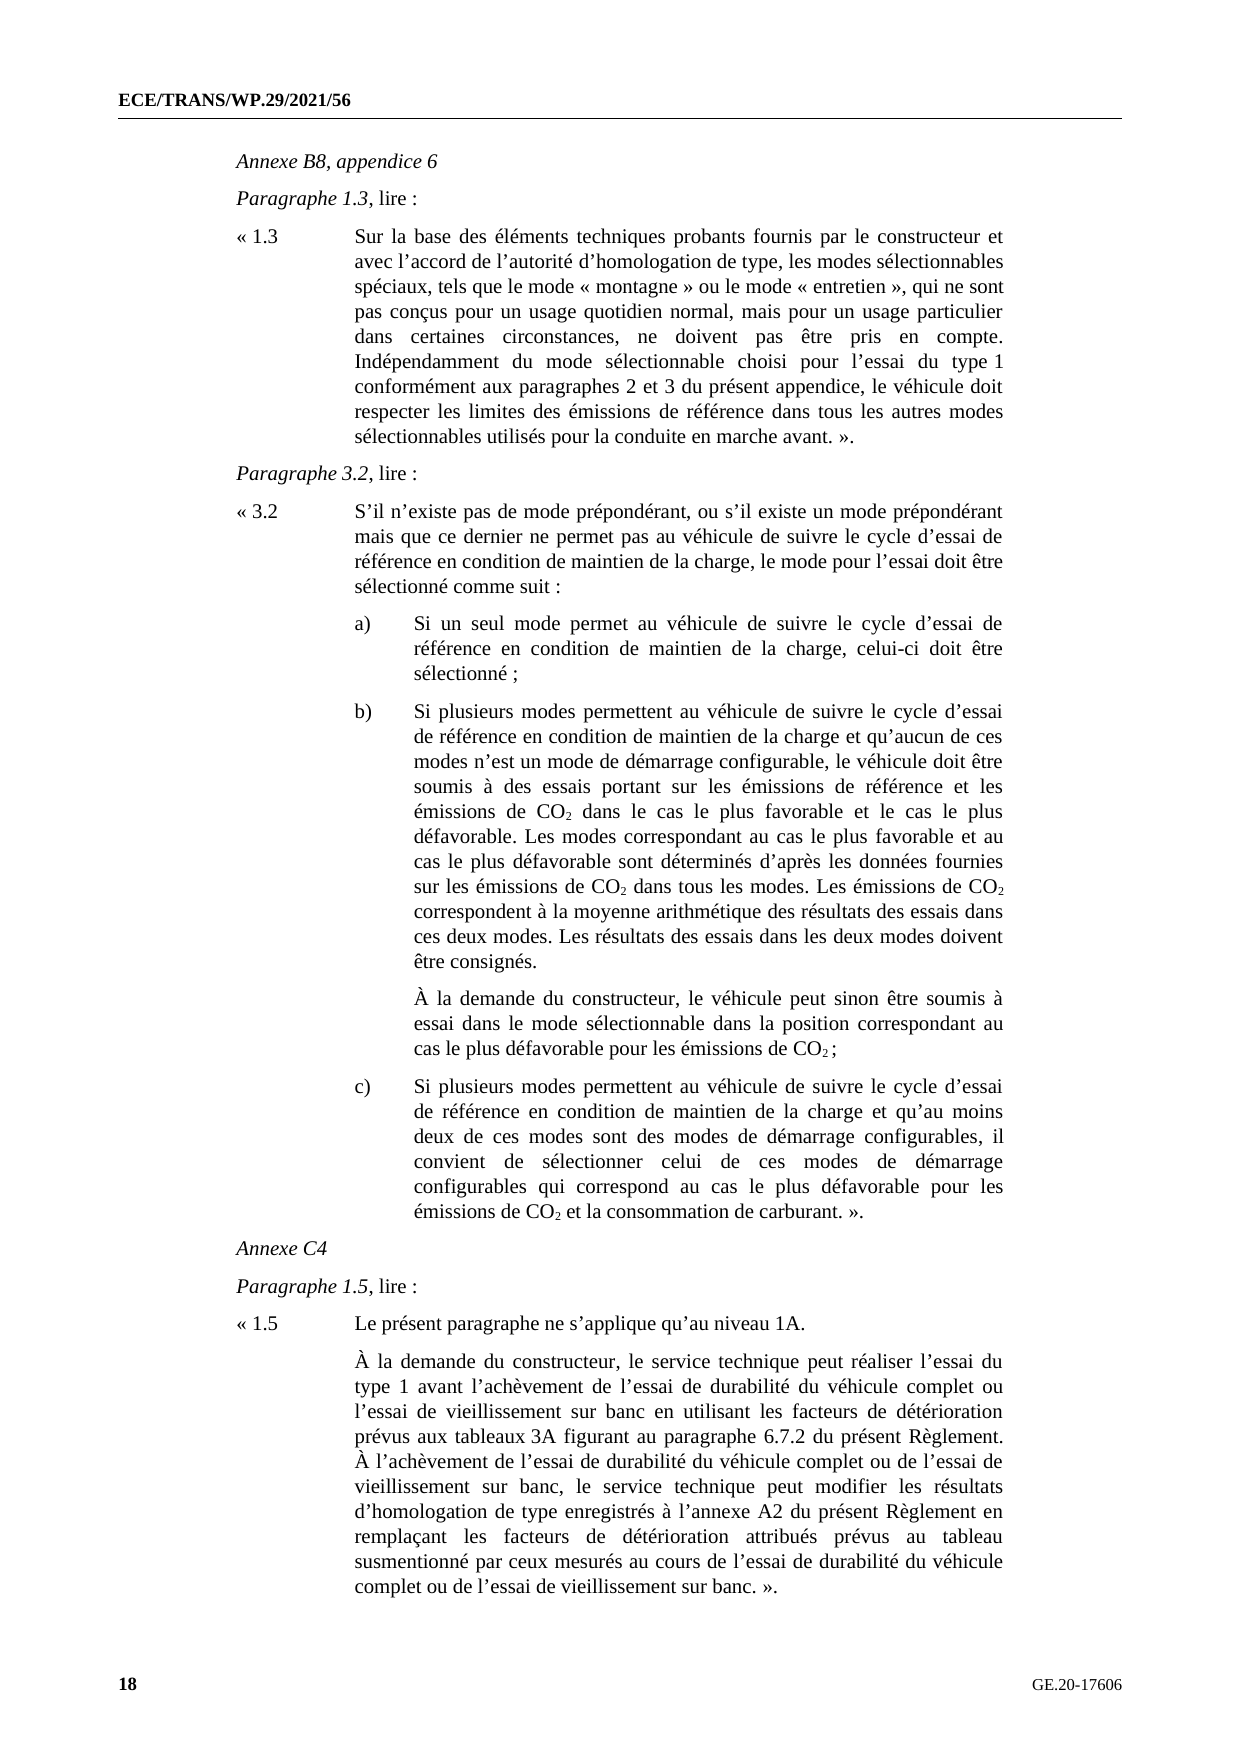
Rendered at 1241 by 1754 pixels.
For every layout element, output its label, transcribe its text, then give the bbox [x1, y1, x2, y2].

text « 3.2 S’il n’existe pas de mode prépondérant, ou s’il existe un mode prépondérant mais que ce dernier ne permet pas au véhicule de suivre le cycle d’essai de référence en condition de maintien de la charge, le mode pour l’essai doit être sélectionné comme suit : [236, 498, 1004, 598]
text Annexe C4 [236, 1235, 1004, 1260]
text Annexe B8, appendice 6 [236, 148, 1004, 173]
text b) Si plusieurs modes permettent au véhicule de suivre le cycle d’essai de référence en condition de maintien de la charge et qu’aucun de ces modes n’est un mode de démarrage configurable, le véhicule doit être soumis à des essais portant sur les émissions de référence et les émissions de CO2 dans le cas le plus favorable et le cas le plus défavorable. Les modes correspondant au cas le plus favorable et au cas le plus défavorable sont déterminés d’après les données fournies sur les émissions de CO2 dans tous les modes. Les émissions de CO2 correspondent à la moyenne arithmétique des résultats des essais dans ces deux modes. Les résultats des essais dans les deux modes doivent être consignés. [354, 698, 1004, 973]
text c) Si plusieurs modes permettent au véhicule de suivre le cycle d’essai de référence en condition de maintien de la charge et qu’au moins deux de ces modes sont des modes de démarrage configurables, il convient de sélectionner celui de ces modes de démarrage configurables qui correspond au cas le plus défavorable pour les émissions de CO2 et la consommation de carburant. ». [354, 1073, 1004, 1223]
text « 1.5 Le présent paragraphe ne s’applique qu’au niveau 1A. [236, 1310, 1122, 1335]
text À la demande du constructeur, le véhicule peut sinon être soumis à essai dans le mode sélectionnable dans la position correspondant au cas le plus défavorable pour les émissions de CO2 ; [413, 985, 1004, 1060]
text « 1.3 Sur la base des éléments techniques probants fournis par le constructeur et avec l’accord de l’autorité d’homologation de type, les modes sélectionnables spéciaux, tels que le mode « montagne » ou le mode « entretien », qui ne sont pas conçus pour un usage quotidien normal, mais pour un usage particulier dans certaines circonstances, ne doivent pas être pris en compte. Indépendamment du mode sélectionnable choisi pour l’essai du type 1 conformément aux paragraphes 2 et 3 du présent appendice, le véhicule doit respecter les limites des émissions de référence dans tous les autres modes sélectionnables utilisés pour la conduite en marche avant. ». [236, 223, 1004, 448]
text Paragraphe 1.3, lire : [236, 185, 1004, 210]
text Paragraphe 3.2, lire : [236, 460, 1004, 485]
text À la demande du constructeur, le service technique peut réaliser l’essai du type 1 avant l’achèvement de l’essai de durabilité du véhicule complet ou l’essai de vieillissement sur banc en utilisant les facteurs de détérioration prévus aux tableaux 3A figurant au paragraphe 6.7.2 du présent Règlement. À l’achèvement de l’essai de durabilité du véhicule complet ou de l’essai de vieillissement sur banc, le service technique peut modifier les résultats d’homologation de type enregistrés à l’annexe A2 du présent Règlement en remplaçant les facteurs de détérioration attribués prévus au tableau susmentionné par ceux mesurés au cours de l’essai de durabilité du véhicule complet ou de l’essai de vieillissement sur banc. ». [354, 1348, 1004, 1598]
text Paragraphe 1.5, lire : [236, 1273, 1004, 1298]
text a) Si un seul mode permet au véhicule de suivre le cycle d’essai de référence en condition de maintien de la charge, celui-ci doit être sélectionné ; [354, 610, 1004, 685]
